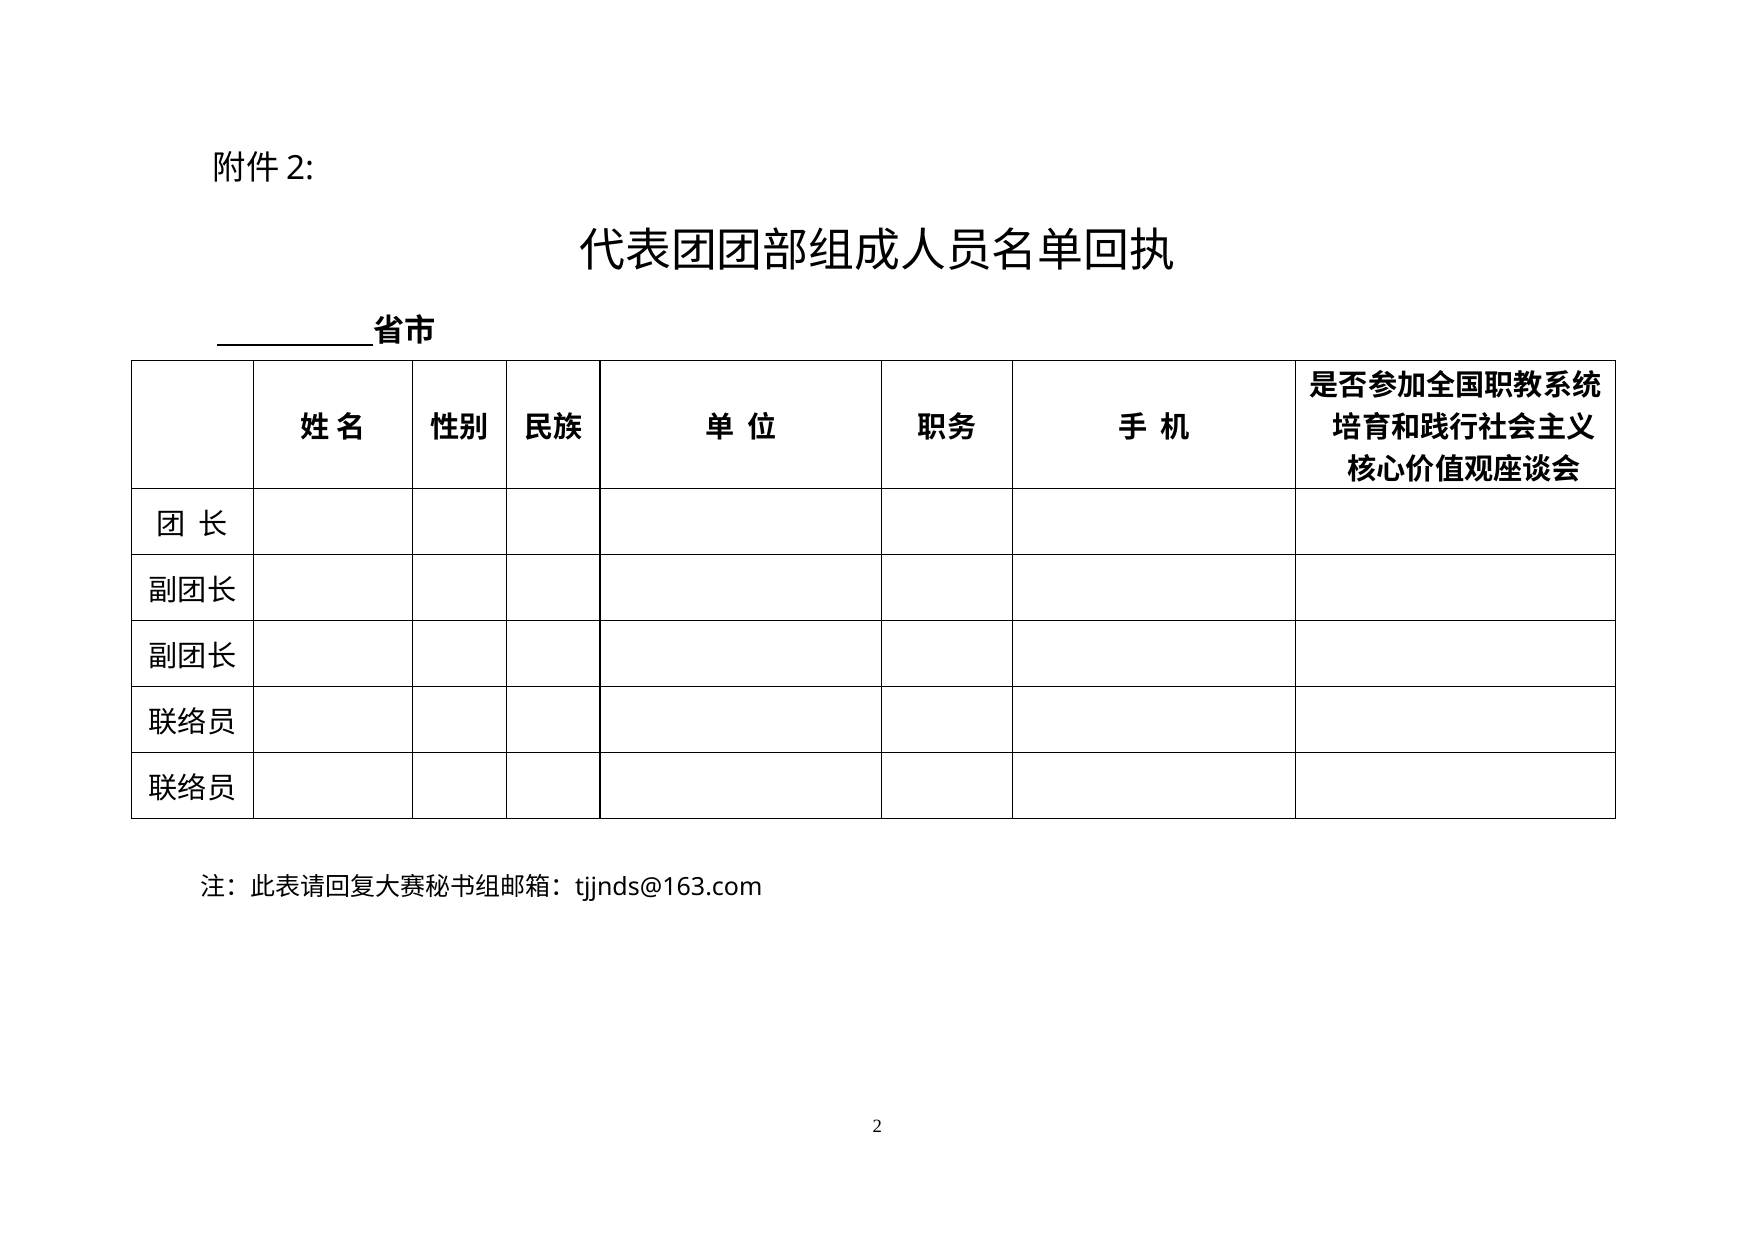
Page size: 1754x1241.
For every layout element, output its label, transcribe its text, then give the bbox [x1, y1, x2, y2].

table_cell [254, 687, 412, 752]
table_cell [507, 753, 599, 818]
table_header 手 机 [1013, 361, 1295, 488]
text 代表团团部组成人员名单回执 [150, 198, 1604, 295]
table_cell [413, 555, 506, 620]
table_cell [882, 621, 1012, 686]
table_header 性别 [413, 361, 506, 488]
text 附件2: [150, 133, 1537, 198]
table_header 民族 [507, 361, 599, 488]
table_cell [507, 555, 599, 620]
table_cell 副团长 [132, 555, 253, 620]
text 省市 [150, 295, 1604, 360]
table_cell [601, 687, 881, 752]
table_cell [1296, 621, 1615, 686]
table_cell [254, 555, 412, 620]
table_cell [1013, 753, 1295, 818]
table_cell [507, 489, 599, 554]
table_cell [254, 753, 412, 818]
table_cell [1296, 753, 1615, 818]
table_cell 联络员 [132, 687, 253, 752]
table_header 职务 [882, 361, 1012, 488]
table_cell [1296, 687, 1615, 752]
table_cell [601, 555, 881, 620]
table_header 单 位 [601, 361, 881, 488]
table_cell [601, 621, 881, 686]
table_cell [1296, 489, 1615, 554]
table_cell [413, 621, 506, 686]
table_cell [1013, 555, 1295, 620]
table_cell [254, 621, 412, 686]
table_header [132, 361, 253, 488]
table_cell [507, 687, 599, 752]
table_cell [882, 687, 1012, 752]
table_cell [882, 753, 1012, 818]
table_cell [882, 489, 1012, 554]
table_cell [601, 489, 881, 554]
table_cell [1013, 687, 1295, 752]
table_cell [1296, 555, 1615, 620]
table_cell [882, 555, 1012, 620]
table_header 是否参加全国职教系统培育和践行社会主义核心价值观座谈会 [1296, 361, 1615, 488]
table_cell [601, 753, 881, 818]
table_cell [1013, 621, 1295, 686]
table_cell [413, 687, 506, 752]
text 注：此表请回复大赛秘书组邮箱：tjjnds@163.com [150, 852, 1604, 917]
table_cell 副团长 [132, 621, 253, 686]
table_cell [507, 621, 599, 686]
table_header 姓 名 [254, 361, 412, 488]
table_cell [413, 753, 506, 818]
table_cell 团 长 [132, 489, 253, 554]
table_cell [254, 489, 412, 554]
table_cell [1013, 489, 1295, 554]
table_cell 联络员 [132, 753, 253, 818]
table_cell [413, 489, 506, 554]
